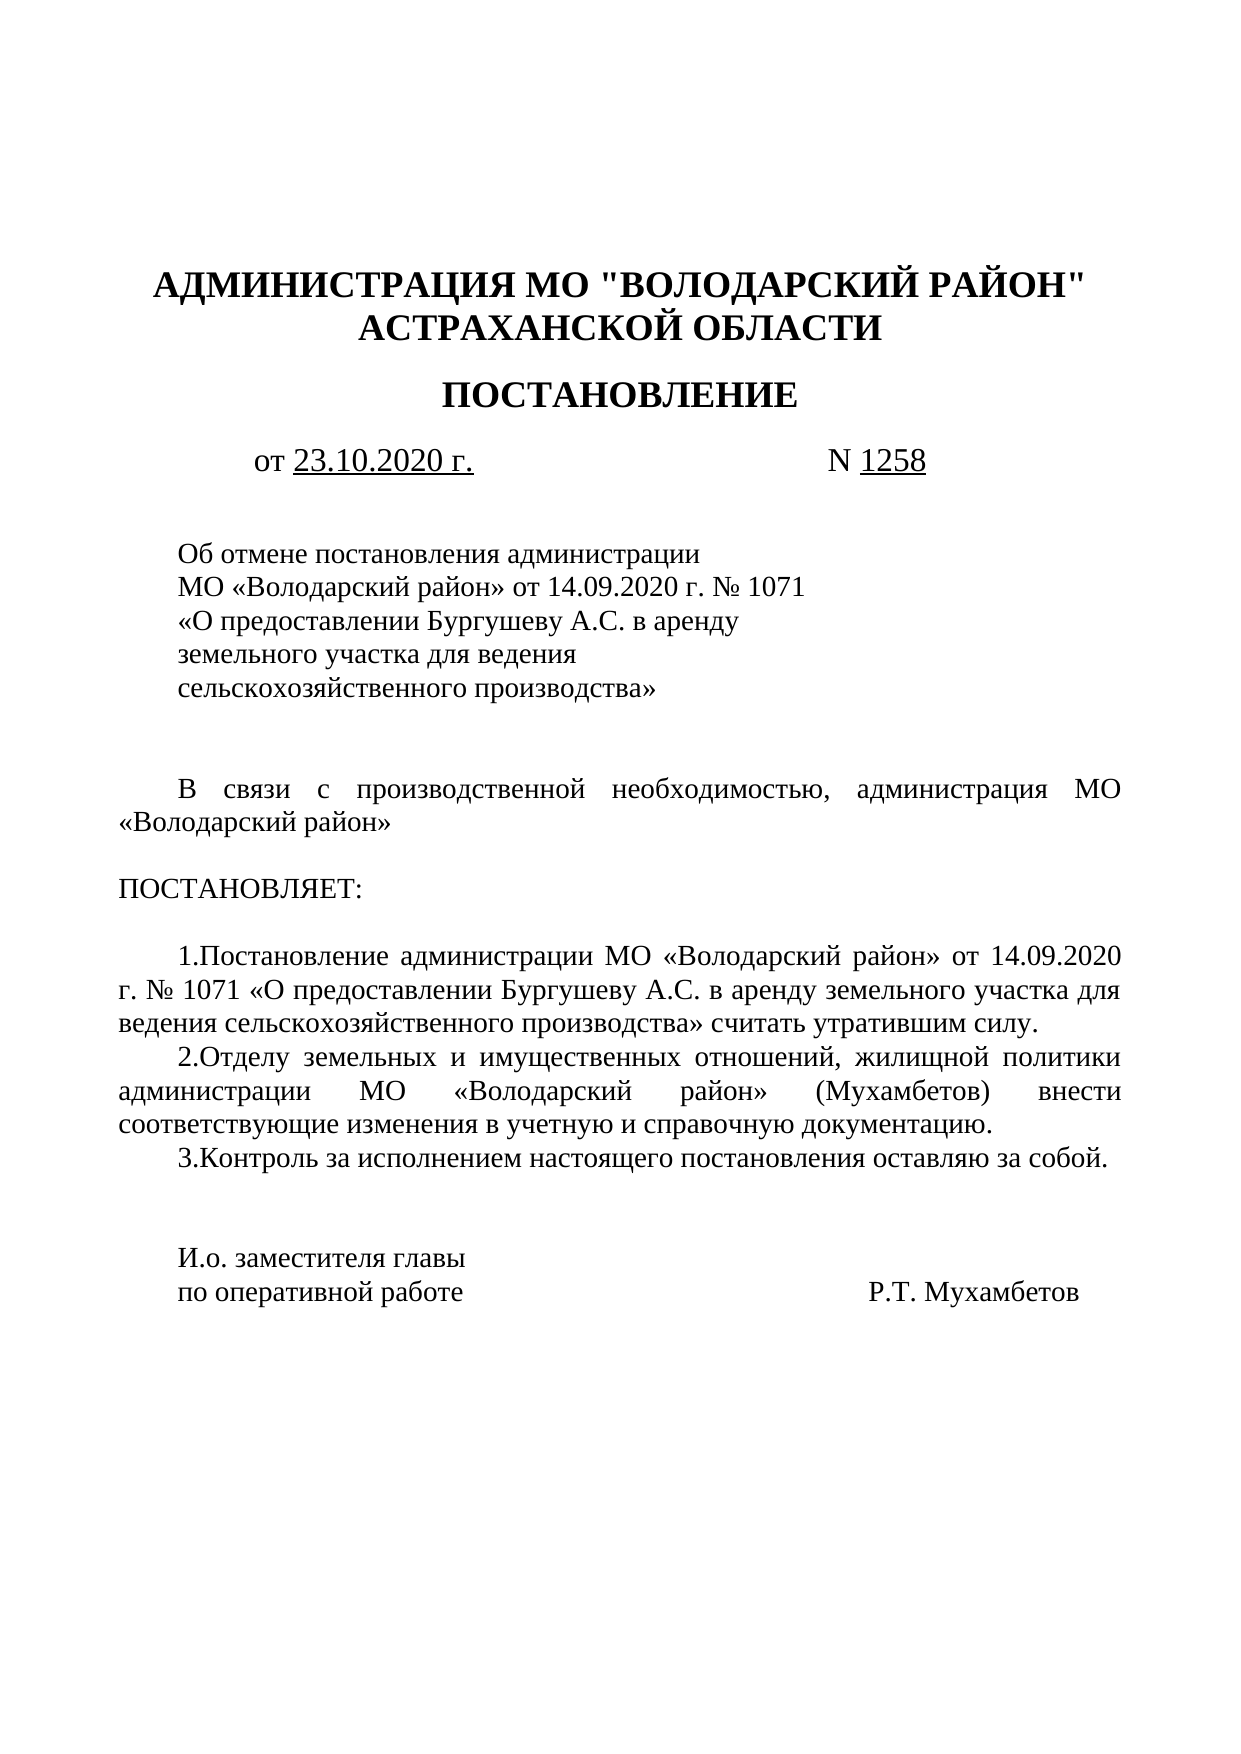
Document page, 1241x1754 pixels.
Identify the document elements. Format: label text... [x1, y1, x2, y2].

text Об отмене постановления администрации [118, 536, 1122, 569]
text ПОСТАНОВЛЯЕТ: [118, 871, 1122, 905]
text «О предоставлении Бургушеву А.С. в аренду [118, 603, 1122, 637]
text по оперативной работе Р.Т. Мухамбетов [118, 1274, 1122, 1307]
text В связи с производственной необходимостью, администрация МО «Володарский район» [118, 771, 1122, 838]
text земельного участка для ведения [118, 637, 1122, 670]
text ПОСТАНОВЛЕНИЕ [118, 373, 1122, 416]
text АДМИНИСТРАЦИЯ МО "ВОЛОДАРСКИЙ РАЙОН" [118, 262, 1122, 306]
text 3.Контроль за исполнением настоящего постановления оставляю за собой. [118, 1140, 1122, 1173]
text 2.Отделу земельных и имущественных отношений, жилищной политики администрации МО «Володарский район» (Мухамбетов) внести соответствующие изменения в учетную и справочную документацию. [118, 1039, 1122, 1140]
text МО «Володарский район» от 14.09.2020 г. № 1071 [118, 569, 1122, 603]
text сельскохозяйственного производства» [118, 670, 1122, 704]
text 1.Постановление администрации МО «Володарский район» от 14.09.2020 г. № 1071 «О предоставлении Бургушеву А.С. в аренду земельного участка для ведения сельскохозяйственного производства» считать утратившим силу. [118, 938, 1122, 1039]
text И.о. заместителя главы [118, 1240, 1122, 1274]
table_header от 23.10.2020 г. [107, 440, 620, 478]
table_header N 1258 [620, 440, 1133, 478]
text АСТРАХАНСКОЙ ОБЛАСТИ [118, 306, 1122, 349]
